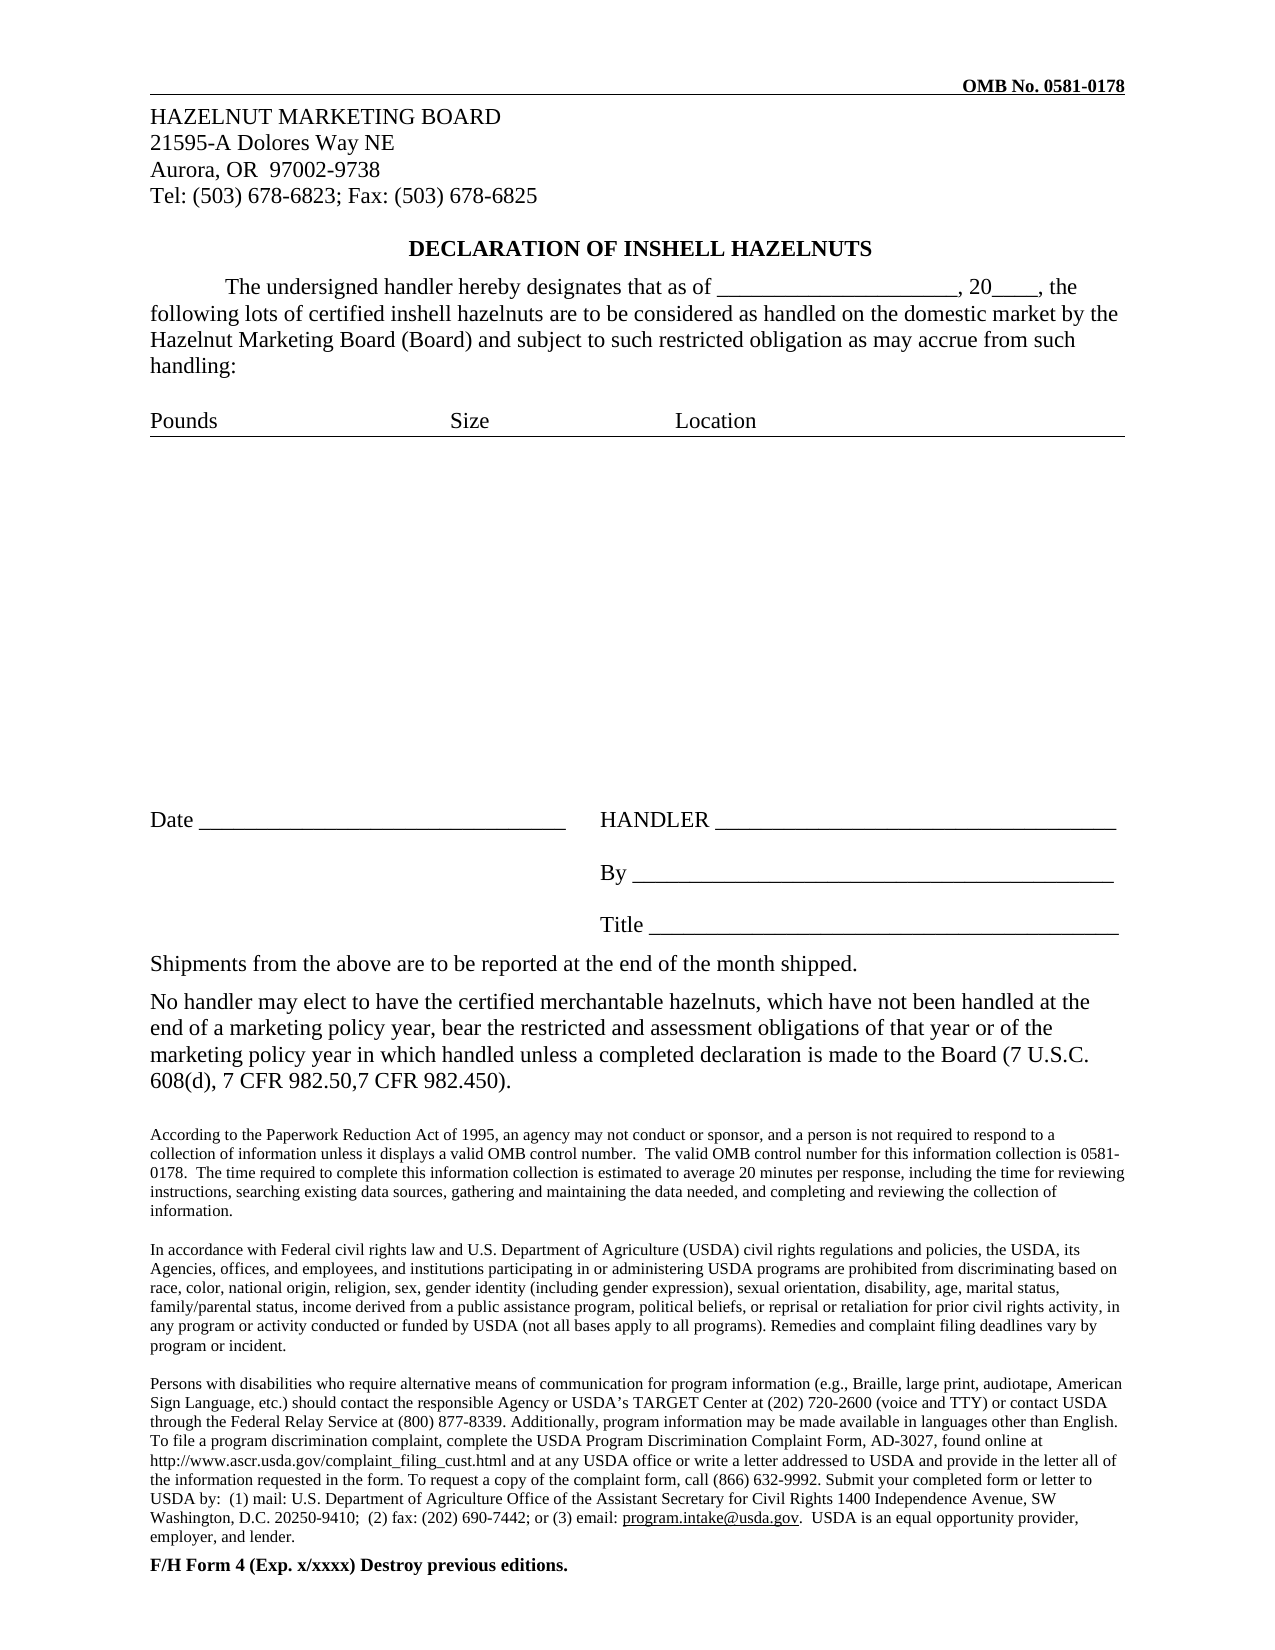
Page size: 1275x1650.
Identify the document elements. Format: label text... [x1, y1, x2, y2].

text HAZELNUT MARKETING BOARD [150, 103, 1125, 129]
text DECLARATION OF INSHELL HAZELNUTS [150, 235, 1125, 261]
text Persons with disabilities who require alternative means of communication for program information (e.g., Braille, large print, audiotape, American Sign Language, etc.) should contact the responsible Agency or USDA’s TARGET Center at (202) 720-2600 (voice and TTY) or contact USDA through the Federal Relay Service at (800) 877-8339. Additionally, program information may be made available in languages other than English. [150, 1374, 1125, 1431]
text By __________________________________________ [150, 858, 1125, 885]
text Title _________________________________________ [150, 911, 1125, 938]
text To file a program discrimination complaint, complete the USDA Program Discrimination Complaint Form, AD-3027, found online at http://www.ascr.usda.gov/complaint_filing_cust.html and at any USDA office or write a letter addressed to USDA and provide in the letter all of the information requested in the form. To request a copy of the complaint form, call (866) 632-9992. Submit your completed form or letter to USDA by: (1) mail: U.S. Department of Agriculture Office of the Assistant Secretary for Civil Rights 1400 Independence Avenue, SW Washington, D.C. 20250-9410; (2) fax: (202) 690-7442; or (3) email: program.intake@usda.gov. USDA is an equal opportunity provider, employer, and lender. [150, 1431, 1125, 1546]
text Pounds Size Location [150, 407, 1125, 436]
text Date ________________________________ HANDLER ___________________________________ [150, 806, 1125, 832]
text 21595-A Dolores Way NE [150, 129, 1125, 156]
text Aurora, OR 97002-9738 [150, 156, 1125, 182]
text According to the Paperwork Reduction Act of 1995, an agency may not conduct or sponsor, and a person is not required to respond to a collection of information unless it displays a valid OMB control number. The valid OMB control number for this information collection is 0581-0178. The time required to complete this information collection is estimated to average 20 minutes per response, including the time for reviewing instructions, searching existing data sources, gathering and maintaining the data needed, and completing and reviewing the collection of information. [150, 1124, 1125, 1220]
text In accordance with Federal civil rights law and U.S. Department of Agriculture (USDA) civil rights regulations and policies, the USDA, its Agencies, offices, and employees, and institutions participating in or administering USDA programs are prohibited from discriminating based on race, color, national origin, religion, sex, gender identity (including gender expression), sexual orientation, disability, age, marital status, family/parental status, income derived from a public assistance program, political beliefs, or reprisal or retaliation for prior civil rights activity, in any program or activity conducted or funded by USDA (not all bases apply to all programs). Remedies and complaint filing deadlines vary by program or incident. [150, 1239, 1125, 1354]
text No handler may elect to have the certified merchantable hazelnuts, which have not been handled at the end of a marketing policy year, bear the restricted and assessment obligations of that year or of the marketing policy year in which handled unless a completed declaration is made to the Board (7 U.S.C. 608(d), 7 CFR 982.50,7 CFR 982.450). [150, 988, 1125, 1093]
text Tel: (503) 678-6823; Fax: (503) 678-6825 [150, 182, 1125, 208]
text The undersigned handler hereby designates that as of _____________________, 20____, the following lots of certified inshell hazelnuts are to be considered as handled on the domestic market by the Hazelnut Marketing Board (Board) and subject to such restricted obligation as may accrue from such handling: [150, 273, 1125, 379]
text Shipments from the above are to be reported at the end of the month shipped. [150, 949, 1125, 976]
